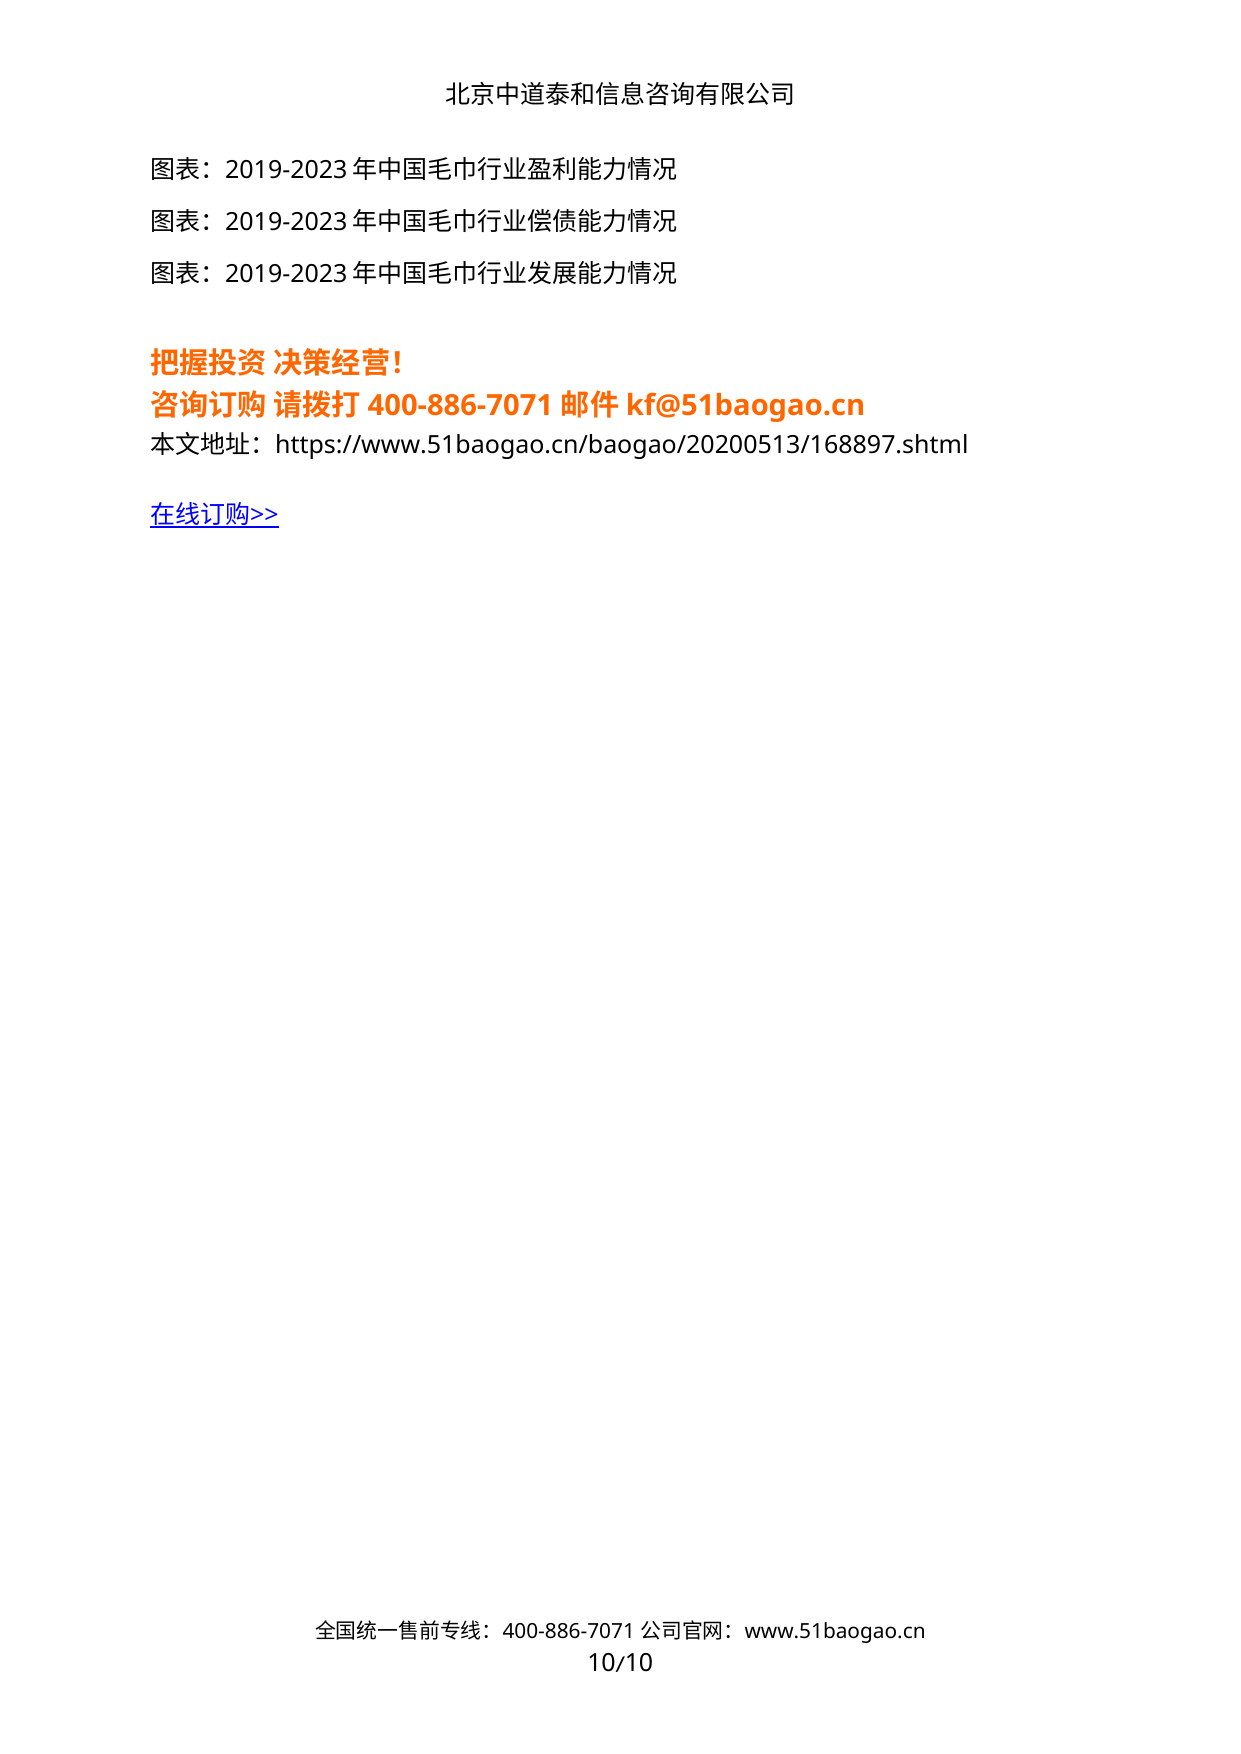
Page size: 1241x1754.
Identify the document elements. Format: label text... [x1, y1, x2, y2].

text 图表：2019-2023年中国毛巾行业发展能力情况 [150, 254, 1090, 290]
text 图表：2019-2023年中国毛巾行业偿债能力情况 [150, 202, 1090, 238]
text 把握投资 决策经营！咨询订购 请拨打 400-886-7071 邮件 kf@51baogao.cn本文地址：https://www.51baogao.cn/baogao/20200513/168897.shtml [150, 306, 1090, 461]
text 图表：2019-2023年中国毛巾行业盈利能力情况 [150, 150, 1090, 186]
text 在线订购>> [150, 461, 1090, 531]
